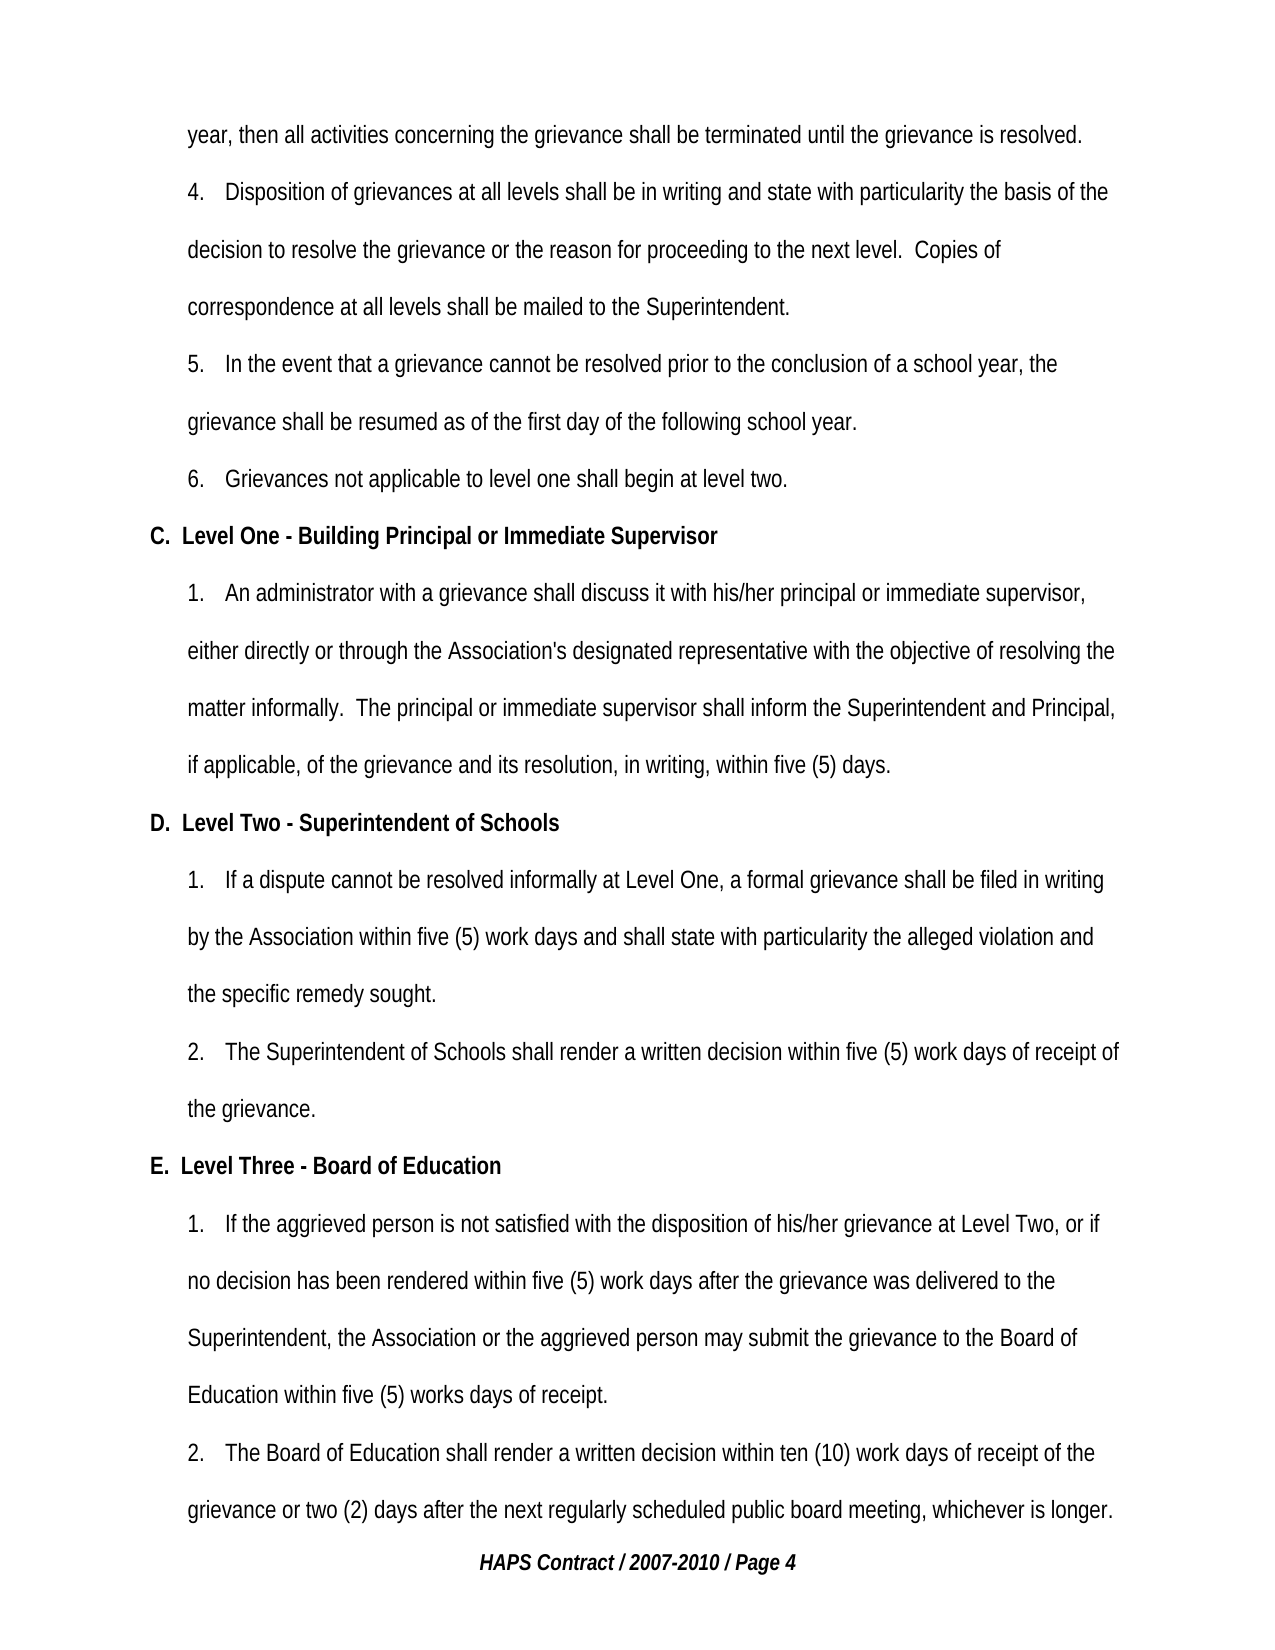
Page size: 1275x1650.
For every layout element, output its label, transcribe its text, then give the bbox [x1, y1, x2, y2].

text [187, 120, 1125, 149]
text 6. Grievances not applicable to level one shall begin at level two. [187, 464, 1125, 492]
text 2. The Board of Education shall render a written decision within ten (10) work days of receipt of the grievance or two (2) days after the next regularly scheduled public board meeting, whichever is longer. [187, 1438, 1125, 1524]
text 2. The Superintendent of Schools shall render a written decision within five (5) work days of receipt of the grievance. [187, 1037, 1125, 1123]
text E. Level Three - Board of Education [150, 1151, 1125, 1180]
text 1. If a dispute cannot be resolved informally at Level One, a formal grievance shall be filed in writing by the Association within five (5) work days and shall state with particularity the alleged violation and the specific remedy sought. [187, 865, 1125, 1008]
text 4. Disposition of grievances at all levels shall be in writing and state with particularity the basis of the decision to resolve the grievance or the reason for proceeding to the next level. Copies of correspondence at all levels shall be mailed to the Superintendent. [187, 177, 1125, 321]
text 1. An administrator with a grievance shall discuss it with his/her principal or immediate supervisor, either directly or through the Association's designated representative with the objective of resolving the matter informally. The principal or immediate supervisor shall inform the Superintendent and Principal, if applicable, of the grievance and its resolution, in writing, within five (5) days. [187, 578, 1125, 779]
text 1. If the aggrieved person is not satisfied with the disposition of his/her grievance at Level Two, or if no decision has been rendered within five (5) work days after the grievance was delivered to the Superintendent, the Association or the aggrieved person may submit the grievance to the Board of Education within five (5) works days of receipt. [187, 1208, 1125, 1409]
text D. Level Two - Superintendent of Schools [150, 807, 1125, 836]
text 5. In the event that a grievance cannot be resolved prior to the conclusion of a school year, the grievance shall be resumed as of the first day of the following school year. [187, 349, 1125, 435]
text C. Level One - Building Principal or Immediate Supervisor [150, 521, 1125, 550]
